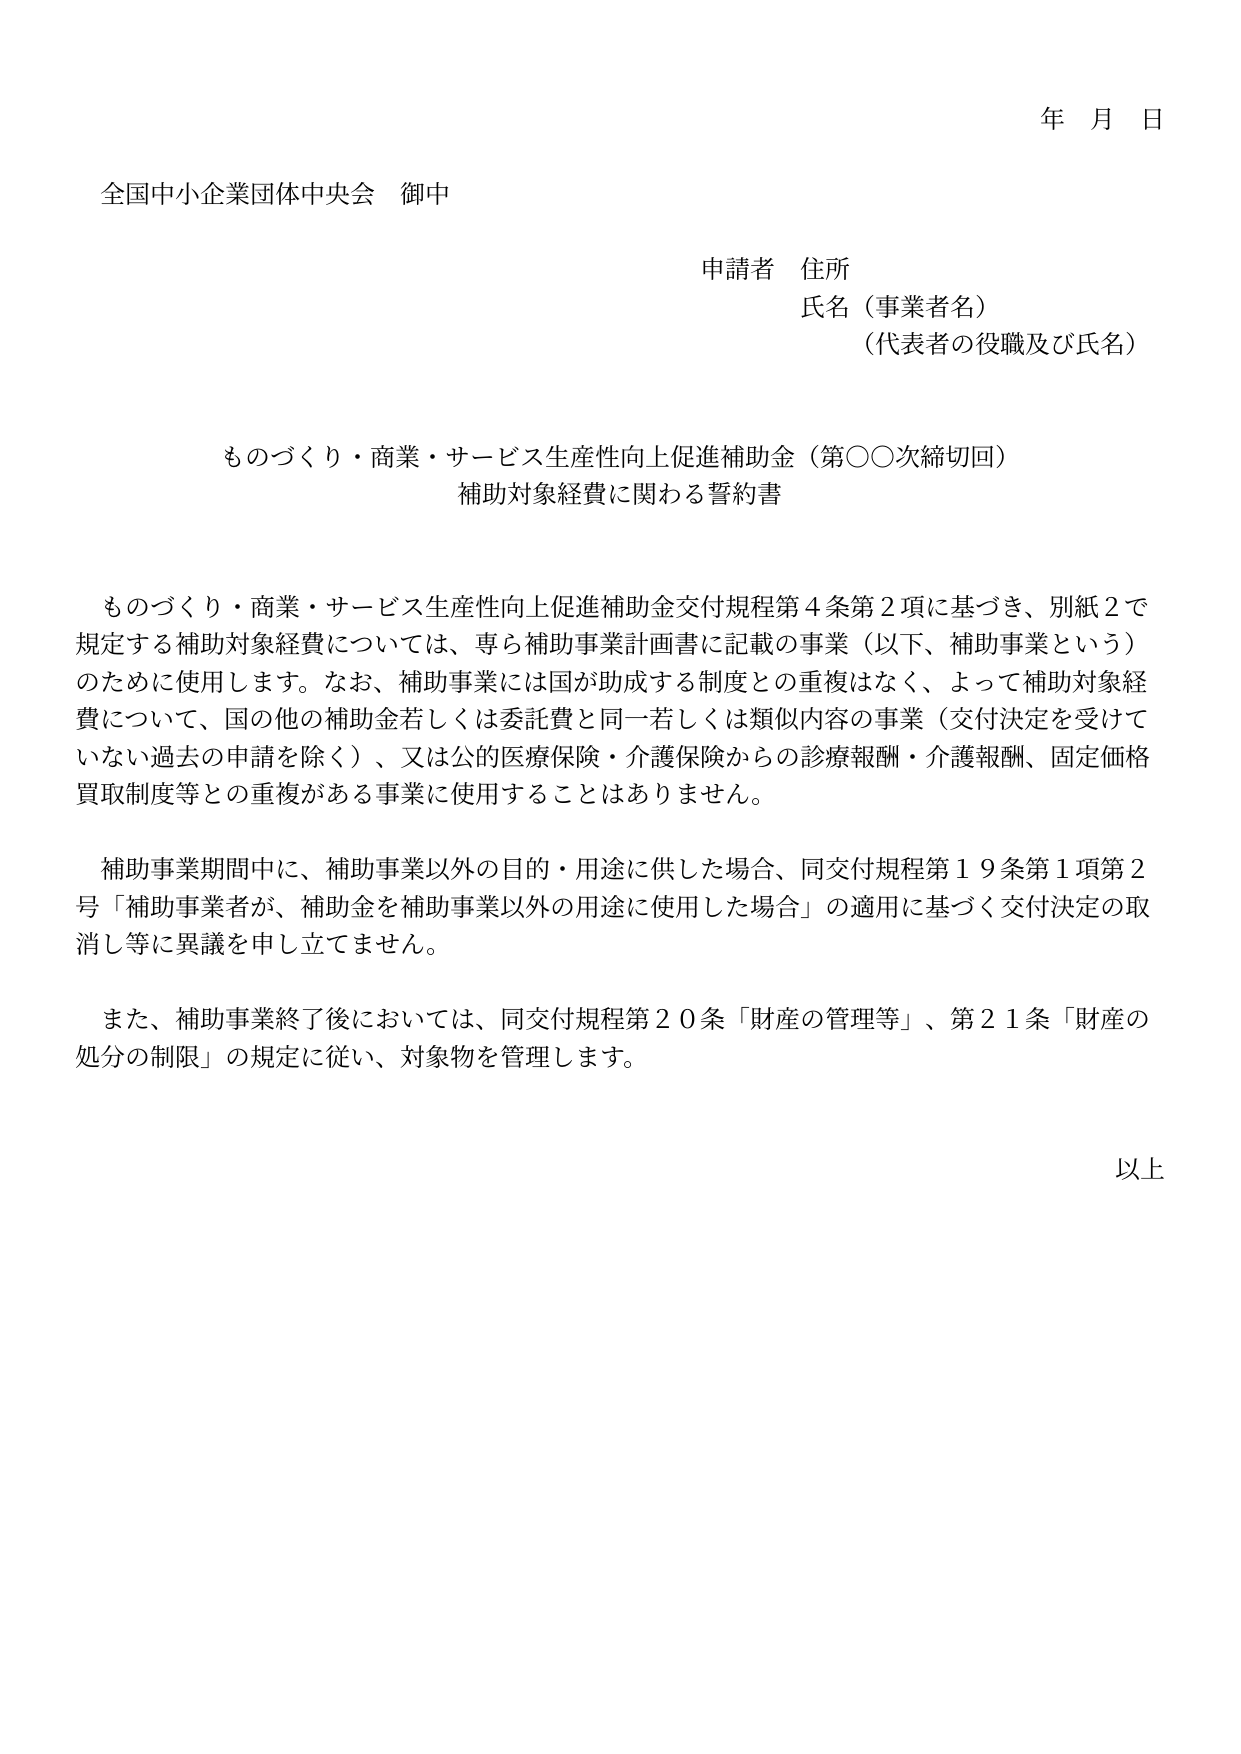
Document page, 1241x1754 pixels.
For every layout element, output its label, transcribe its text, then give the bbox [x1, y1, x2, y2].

text 全国中小企業団体中央会 御中 [75, 174, 1165, 212]
text 年 月 日 [75, 99, 1165, 137]
text ものづくり・商業・サービス生産性向上促進補助金交付規程第４条第２項に基づき、別紙２で規定する補助対象経費については、専ら補助事業計画書に記載の事業（以下、補助事業という）のために使用します。なお、補助事業には国が助成する制度との重複はなく、よって補助対象経費について、国の他の補助金若しくは委託費と同一若しくは類似内容の事業（交付決定を受けていない過去の申請を除く）、又は公的医療保険・介護保険からの診療報酬・介護報酬、固定価格買取制度等との重複がある事業に使用することはありません。 [75, 587, 1165, 812]
text 補助対象経費に関わる誓約書 [75, 474, 1165, 512]
text 申請者 住所 [75, 249, 1165, 287]
text 氏名（事業者名） [75, 287, 1165, 324]
text ものづくり・商業・サービス生産性向上促進補助金（第○○次締切回） [75, 437, 1165, 474]
text 補助事業期間中に、補助事業以外の目的・用途に供した場合、同交付規程第１９条第１項第２号「補助事業者が、補助金を補助事業以外の用途に使用した場合」の適用に基づく交付決定の取消し等に異議を申し立てません。 [75, 849, 1165, 962]
text （代表者の役職及び氏名） [75, 324, 1165, 362]
text 以上 [75, 1149, 1165, 1187]
text また、補助事業終了後においては、同交付規程第２０条「財産の管理等」、第２１条「財産の処分の制限」の規定に従い、対象物を管理します。 [75, 999, 1165, 1074]
